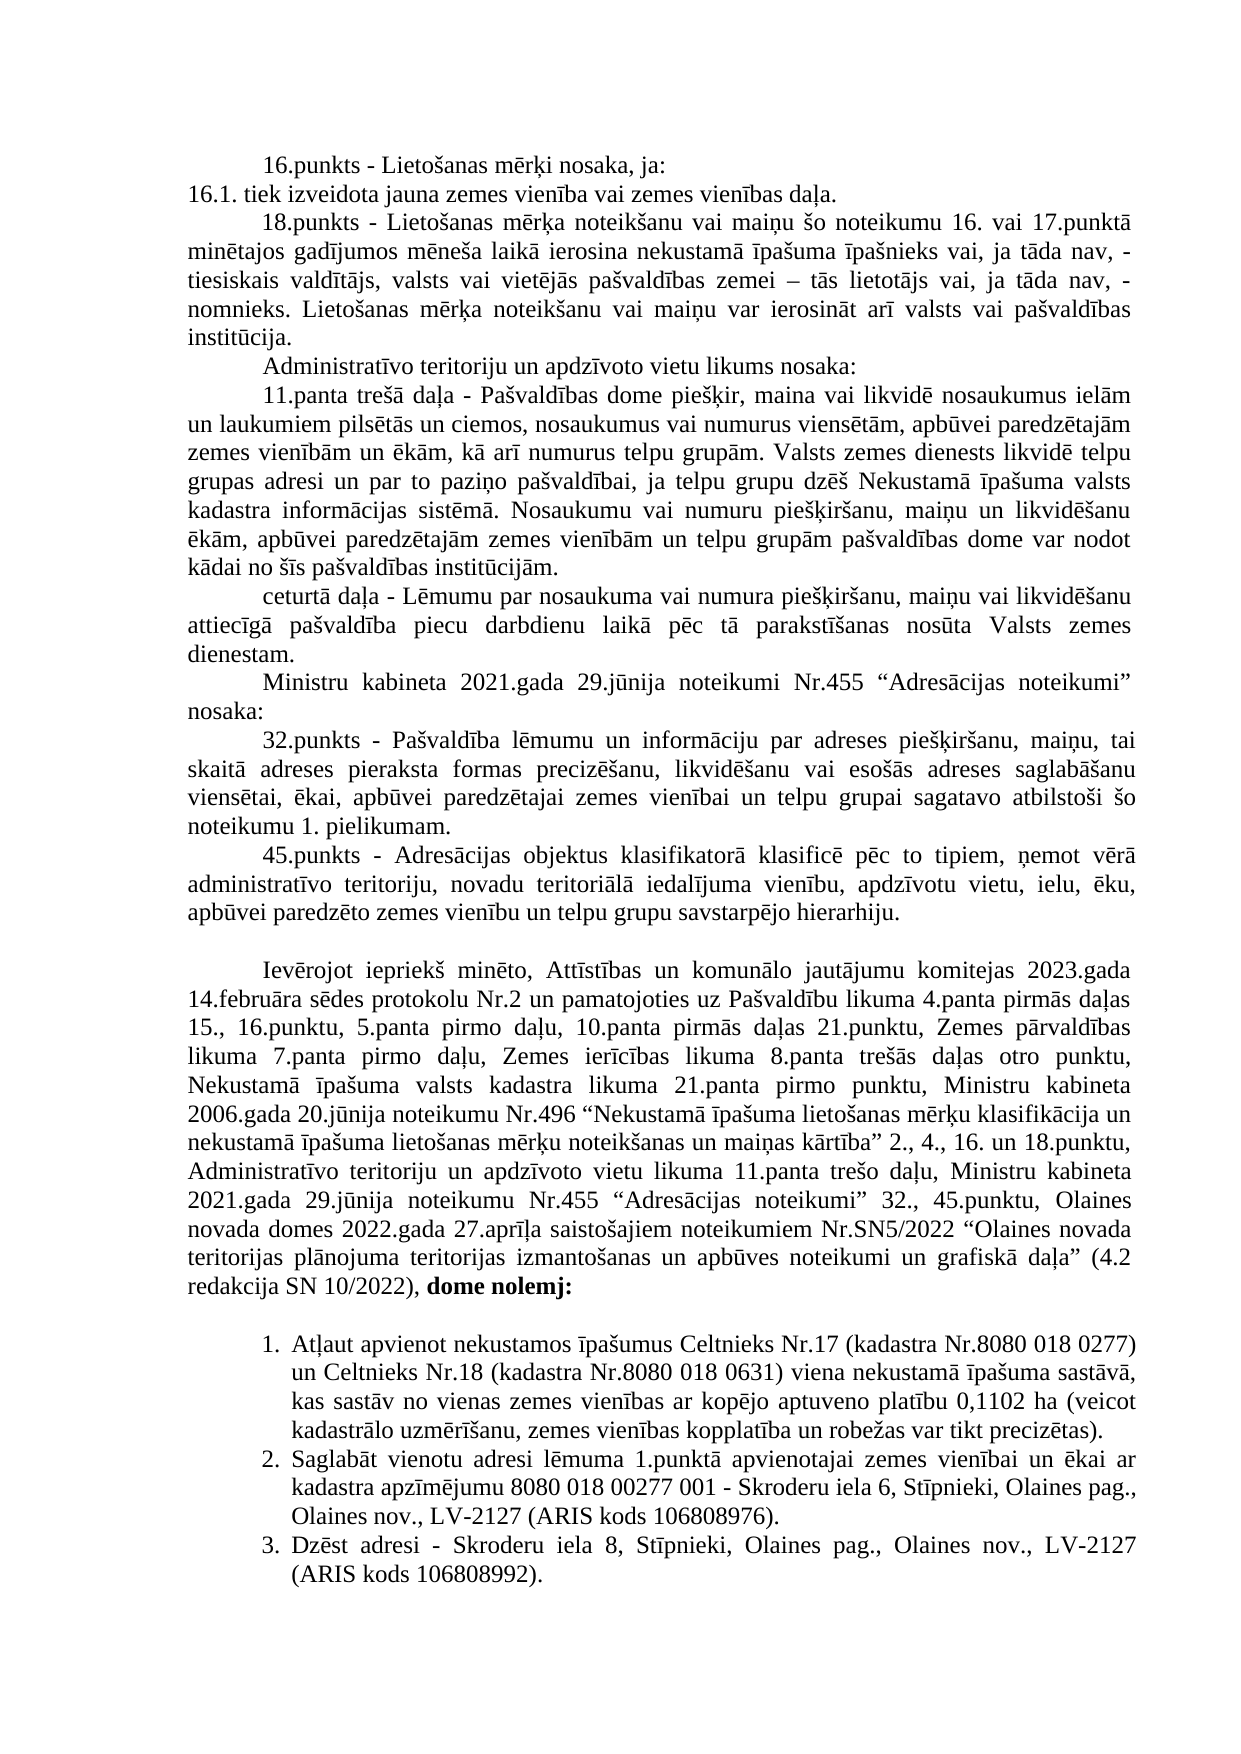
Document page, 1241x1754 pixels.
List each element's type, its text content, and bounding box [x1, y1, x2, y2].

text Ievērojot iepriekš minēto, Attīstības un komunālo jautājumu komitejas 2023.gada 14.februāra sēdes protokolu Nr.2 un pamatojoties uz Pašvaldību likuma 4.panta pirmās daļas 15., 16.punktu, 5.panta pirmo daļu, 10.panta pirmās daļas 21.punktu, Zemes pārvaldības likuma 7.panta pirmo daļu, Zemes ierīcības likuma 8.panta trešās daļas otro punktu, Nekustamā īpašuma valsts kadastra likuma 21.panta pirmo punktu, Ministru kabineta 2006.gada 20.jūnija noteikumu Nr.496 “Nekustamā īpašuma lietošanas mērķu klasifikācija un nekustamā īpašuma lietošanas mērķu noteikšanas un maiņas kārtība” 2., 4., 16. un 18.punktu, Administratīvo teritoriju un apdzīvoto vietu likuma 11.panta trešo daļu, Ministru kabineta 2021.gada 29.jūnija noteikumu Nr.455 “Adresācijas noteikumi” 32., 45.punktu, Olaines novada domes 2022.gada 27.aprīļa saistošajiem noteikumiem Nr.SN5/2022 “Olaines novada teritorijas plānojuma teritorijas izmantošanas un apbūves noteikumi un grafiskā daļa” (4.2 redakcija SN 10/2022), dome nolemj: [187, 955, 1132, 1300]
list Dzēst adresi - Skroderu iela 8, Stīpnieki, Olaines pag., Olaines nov., LV-2127 (ARIS kods 106808992). [261, 1530, 1137, 1587]
text 45.punkts - Adresācijas objektus klasifikatorā klasificē pēc to tipiem, ņemot vērā administratīvo teritoriju, novadu teritoriālā iedalījuma vienību, apdzīvotu vietu, ielu, ēku, apbūvei paredzēto zemes vienību un telpu grupu savstarpējo hierarhiju. [187, 840, 1137, 926]
text 16.1. tiek izveidota jauna zemes vienība vai zemes vienības daļa. [187, 179, 1132, 207]
text Ministru kabineta 2021.gada 29.jūnija noteikumi Nr.455 “Adresācijas noteikumi” nosaka: [187, 667, 1132, 725]
list Atļaut apvienot nekustamos īpašumus Celtnieks Nr.17 (kadastra Nr.8080 018 0277) un Celtnieks Nr.18 (kadastra Nr.8080 018 0631) viena nekustamā īpašuma sastāvā, kas sastāv no vienas zemes vienības ar kopējo aptuveno platību 0,1102 ha (veicot kadastrālo uzmērīšanu, zemes vienības kopplatība un robežas var tikt precizētas). [261, 1329, 1137, 1444]
list Saglabāt vienotu adresi lēmuma 1.punktā apvienotajai zemes vienībai un ēkai ar kadastra apzīmējumu 8080 018 00277 001 - Skroderu iela 6, Stīpnieki, Olaines pag., Olaines nov., LV-2127 (ARIS kods 106808976). [261, 1444, 1137, 1530]
text ceturtā daļa - Lēmumu par nosaukuma vai numura piešķiršanu, maiņu vai likvidēšanu attiecīgā pašvaldība piecu darbdienu laikā pēc tā parakstīšanas nosūta Valsts zemes dienestam. [187, 581, 1132, 667]
text 32.punkts - Pašvaldība lēmumu un informāciju par adreses piešķiršanu, maiņu, tai skaitā adreses pieraksta formas precizēšanu, likvidēšanu vai esošās adreses saglabāšanu viensētai, ēkai, apbūvei paredzētajai zemes vienībai un telpu grupai sagatavo atbilstoši šo noteikumu 1. pielikumam. [187, 725, 1137, 840]
text 16.punkts - Lietošanas mērķi nosaka, ja: [187, 150, 1132, 179]
text 18.punkts - Lietošanas mērķa noteikšanu vai maiņu šo noteikumu 16. vai 17.punktā minētajos gadījumos mēneša laikā ierosina nekustamā īpašuma īpašnieks vai, ja tāda nav, - tiesiskais valdītājs, valsts vai vietējās pašvaldības zemei – tās lietotājs vai, ja tāda nav, - nomnieks. Lietošanas mērķa noteikšanu vai maiņu var ierosināt arī valsts vai pašvaldības institūcija. [187, 207, 1132, 351]
text Administratīvo teritoriju un apdzīvoto vietu likums nosaka: [187, 351, 1132, 380]
text 11.panta trešā daļa - Pašvaldības dome piešķir, maina vai likvidē nosaukumus ielām un laukumiem pilsētās un ciemos, nosaukumus vai numurus viensētām, apbūvei paredzētajām zemes vienībām un ēkām, kā arī numurus telpu grupām. Valsts zemes dienests likvidē telpu grupas adresi un par to paziņo pašvaldībai, ja telpu grupu dzēš Nekustamā īpašuma valsts kadastra informācijas sistēmā. Nosaukumu vai numuru piešķiršanu, maiņu un likvidēšanu ēkām, apbūvei paredzētajām zemes vienībām un telpu grupām pašvaldības dome var nodot kādai no šīs pašvaldības institūcijām. [187, 380, 1132, 581]
